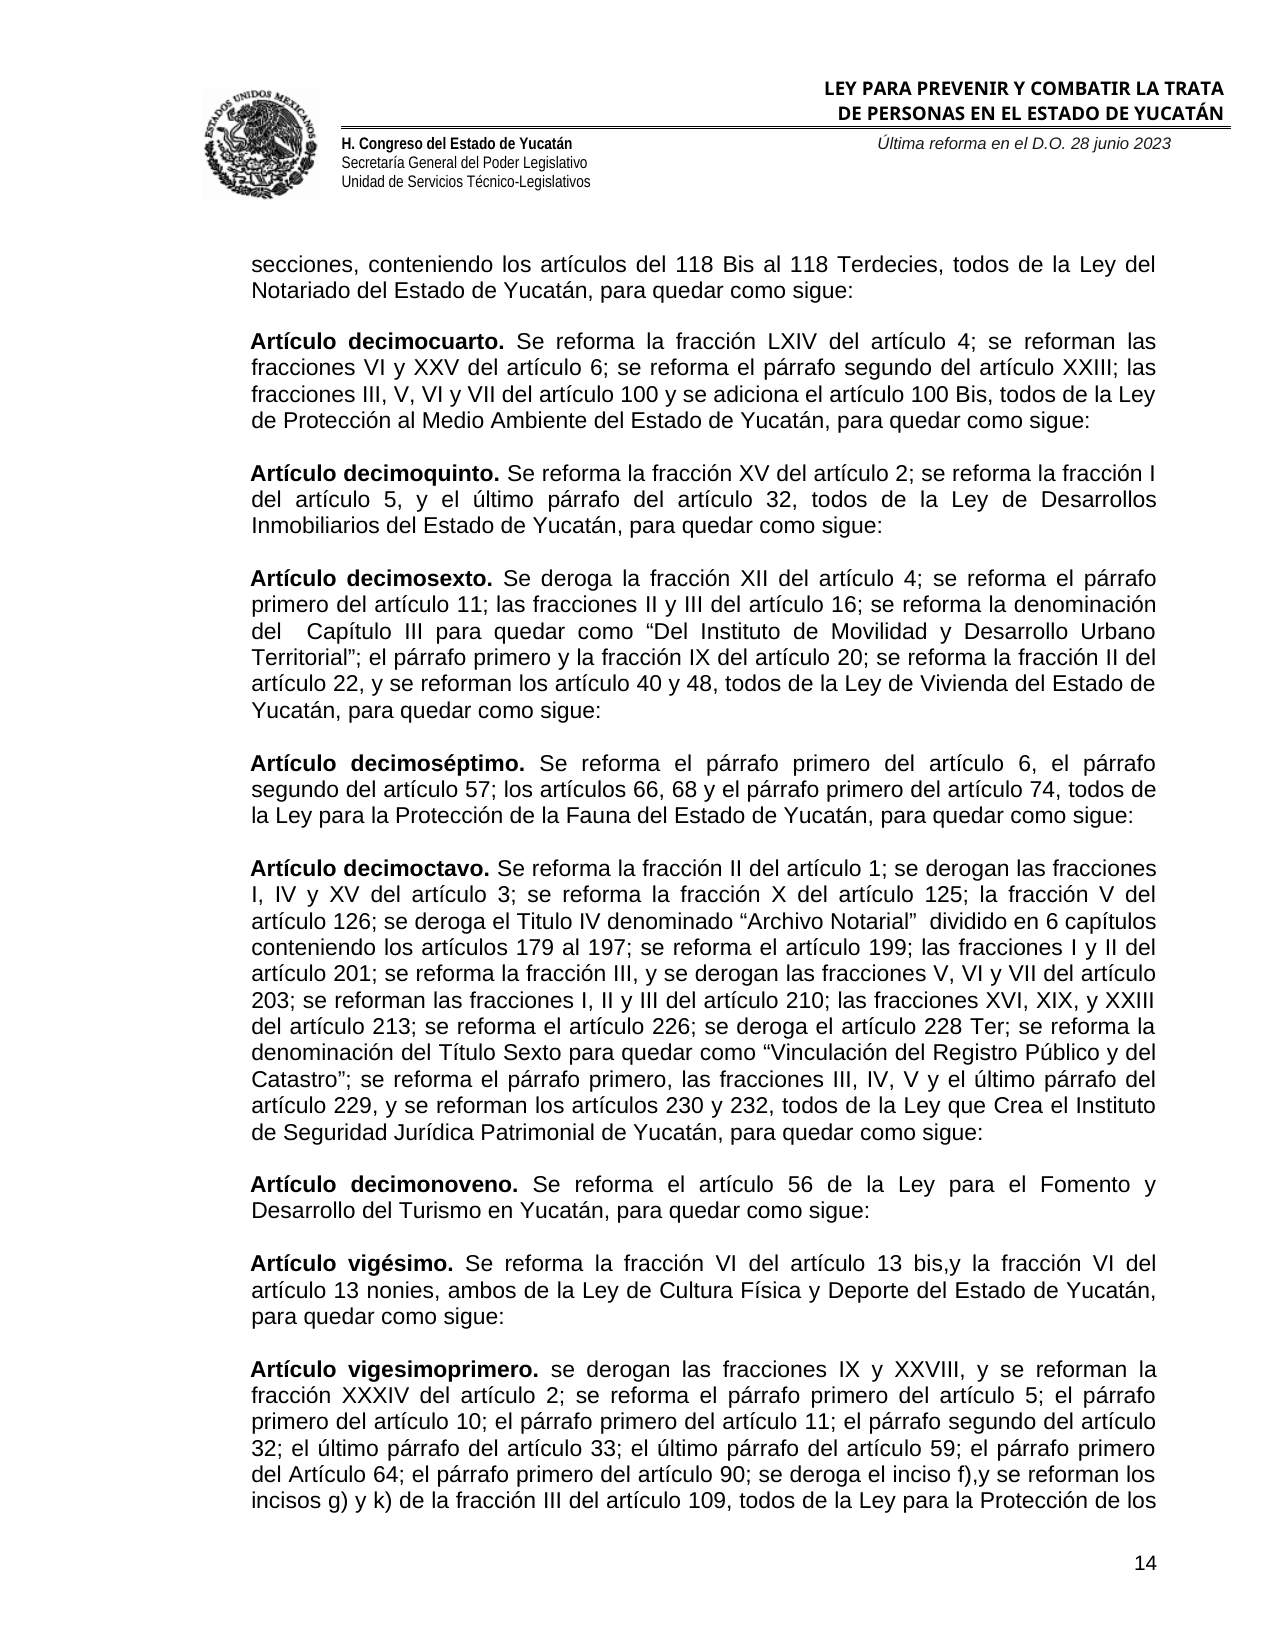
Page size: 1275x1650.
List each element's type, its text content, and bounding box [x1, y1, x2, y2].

text Artículo decimonoveno. Se reforma el artículo 56 de la Ley para el Fomento y Desarrollo del Turismo en Yucatán, para quedar como sigue: [250, 1171, 1157, 1224]
text Artículo decimoctavo. Se reforma la fracción II del artículo 1; se derogan las fracciones I, IV y XV del artículo 3; se reforma la fracción X del artículo 125; la fracción V del artículo 126; se deroga el Titulo IV denominado “Archivo Notarial” dividido en 6 capítulos conteniendo los artículos 179 al 197; se reforma el artículo 199; las fracciones I y II del artículo 201; se reforma la fracción III, y se derogan las fracciones V, VI y VII del artículo 203; se reforman las fracciones I, II y III del artículo 210; las fracciones XVI, XIX, y XXIII del artículo 213; se reforma el artículo 226; se deroga el artículo 228 Ter; se reforma la denominación del Título Sexto para quedar como “Vinculación del Registro Público y del Catastro”; se reforma el párrafo primero, las fracciones III, IV, V y el último párrafo del artículo 229, y se reforman los artículos 230 y 232, todos de la Ley que Crea el Instituto de Seguridad Jurídica Patrimonial de Yucatán, para quedar como sigue: [250, 855, 1157, 1145]
text Artículo decimosexto. Se deroga la fracción XII del artículo 4; se reforma el párrafo primero del artículo 11; las fracciones II y III del artículo 16; se reforma la denominación del Capítulo III para quedar como “Del Instituto de Movilidad y Desarrollo Urbano Territorial”; el párrafo primero y la fracción IX del artículo 20; se reforma la fracción II del artículo 22, y se reforman los artículo 40 y 48, todos de la Ley de Vivienda del Estado de Yucatán, para quedar como sigue: [250, 565, 1157, 723]
text Artículo decimocuarto. Se reforma la fracción LXIV del artículo 4; se reforman las fracciones VI y XXV del artículo 6; se reforma el párrafo segundo del artículo XXIII; las fracciones III, V, VI y VII del artículo 100 y se adiciona el artículo 100 Bis, todos de la Ley de Protección al Medio Ambiente del Estado de Yucatán, para quedar como sigue: [250, 328, 1157, 433]
text Artículo decimoséptimo. Se reforma el párrafo primero del artículo 6, el párrafo segundo del artículo 57; los artículos 66, 68 y el párrafo primero del artículo 74, todos de la Ley para la Protección de la Fauna del Estado de Yucatán, para quedar como sigue: [250, 749, 1157, 828]
text Artículo vigésimo. Se reforma la fracción VI del artículo 13 bis,y la fracción VI del artículo 13 nonies, ambos de la Ley de Cultura Física y Deporte del Estado de Yucatán, para quedar como sigue: [250, 1250, 1157, 1329]
text Artículo decimoquinto. Se reforma la fracción XV del artículo 2; se reforma la fracción I del artículo 5, y el último párrafo del artículo 32, todos de la Ley de Desarrollos Inmobiliarios del Estado de Yucatán, para quedar como sigue: [250, 459, 1157, 539]
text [250, 1356, 1157, 1514]
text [250, 251, 1157, 304]
